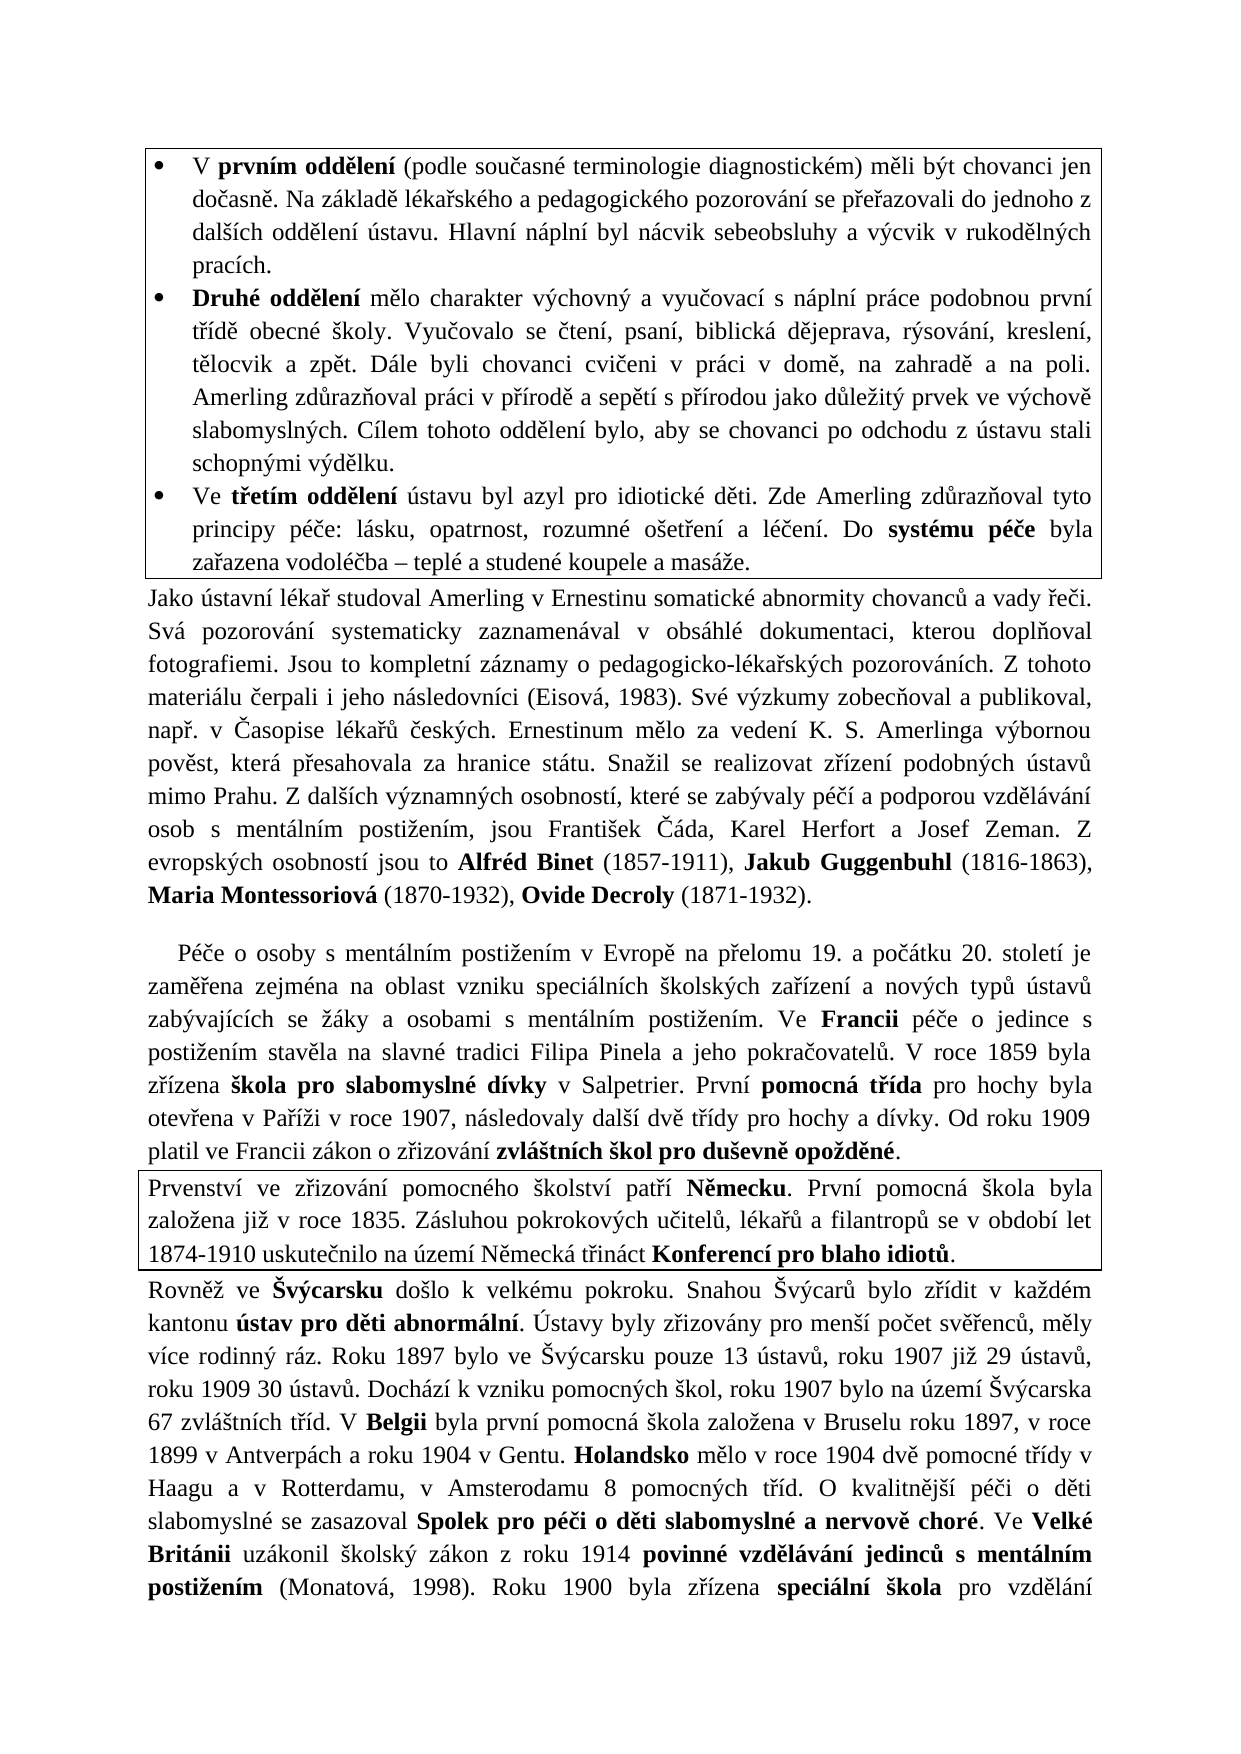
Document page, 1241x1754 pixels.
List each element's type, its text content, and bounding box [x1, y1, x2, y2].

text Jako ústavní lékař studoval Amerling v Ernestinu somatické abnormity chovanců a vady řeči. Svá pozorování systematicky zaznamenával v obsáhlé dokumentaci, kterou doplňoval fotografiemi. Jsou to kompletní záznamy o pedagogicko-lékařských pozorováních. Z tohoto materiálu čerpali i jeho následovníci (Eisová, 1983). Své výzkumy zobecňoval a publikoval, např. v Časopise lékařů českých. Ernestinum mělo za vedení K. S. Amerlinga výbornou pověst, která přesahovala za hranice státu. Snažil se realizovat zřízení podobných ústavů mimo Prahu. Z dalších významných osobností, které se zabývaly péčí a podporou vzdělávání osob s mentálním postižením, jsou František Čáda, Karel Herfort a Josef Zeman. Z evropských osobností jsou to Alfréd Binet (1857-1911), Jakub Guggenbuhl (1816-1863), Maria Montessoriová (1870-1932), Ovide Decroly (1871-1932). [148, 583, 1093, 909]
text Prvenství ve zřizování pomocného školství patří Německu. První pomocná škola byla založena již v roce 1835. Zásluhou pokrokových učitelů, lékařů a filantropů se v období let 1874-1910 uskutečnilo na území Německá třináct Konferencí pro blaho idiotů. [139, 1171, 1101, 1269]
list Druhé oddělení mělo charakter výchovný a vyučovací s náplní práce podobnou první třídě obecné školy. Vyučovalo se čtení, psaní, biblická dějeprava, rýsování, kreslení, tělocvik a zpět. Dále byli chovanci cvičeni v práci v domě, na zahradě a na poli. Amerling zdůrazňoval práci v přírodě a sepětí s přírodou jako důležitý prvek ve výchově slabomyslných. Cílem tohoto oddělení bylo, aby se chovanci po odchodu z ústavu stali schopnými výdělku. [146, 280, 1101, 477]
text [148, 1275, 1093, 1601]
text Péče o osoby s mentálním postižením v Evropě na přelomu 19. a počátku 20. století je zaměřena zejména na oblast vzniku speciálních školských zařízení a nových typů ústavů zabývajících se žáky a osobami s mentálním postižením. Ve Francii péče o jedince s postižením stavěla na slavné tradici Filipa Pinela a jeho pokračovatelů. V roce 1859 byla zřízena škola pro slabomyslné dívky v Salpetrier. První pomocná třída pro hochy byla otevřena v Paříži v roce 1907, následovaly další dvě třídy pro hochy a dívky. Od roku 1909 platil ve Francii zákon o zřizování zvláštních škol pro duševně opožděné. [148, 938, 1093, 1165]
list V prvním oddělení (podle současné terminologie diagnostickém) měli být chovanci jen dočasně. Na základě lékařského a pedagogického pozorování se přeřazovali do jednoho z dalších oddělení ústavu. Hlavní náplní byl nácvik sebeobsluhy a výcvik v rukodělných pracích. [146, 149, 1101, 278]
list Ve třetím oddělení ústavu byl azyl pro idiotické děti. Zde Amerling zdůrazňoval tyto principy péče: lásku, opatrnost, rozumné ošetření a léčení. Do systému péče byla zařazena vodoléčba – teplé a studené koupele a masáže. [146, 478, 1101, 578]
